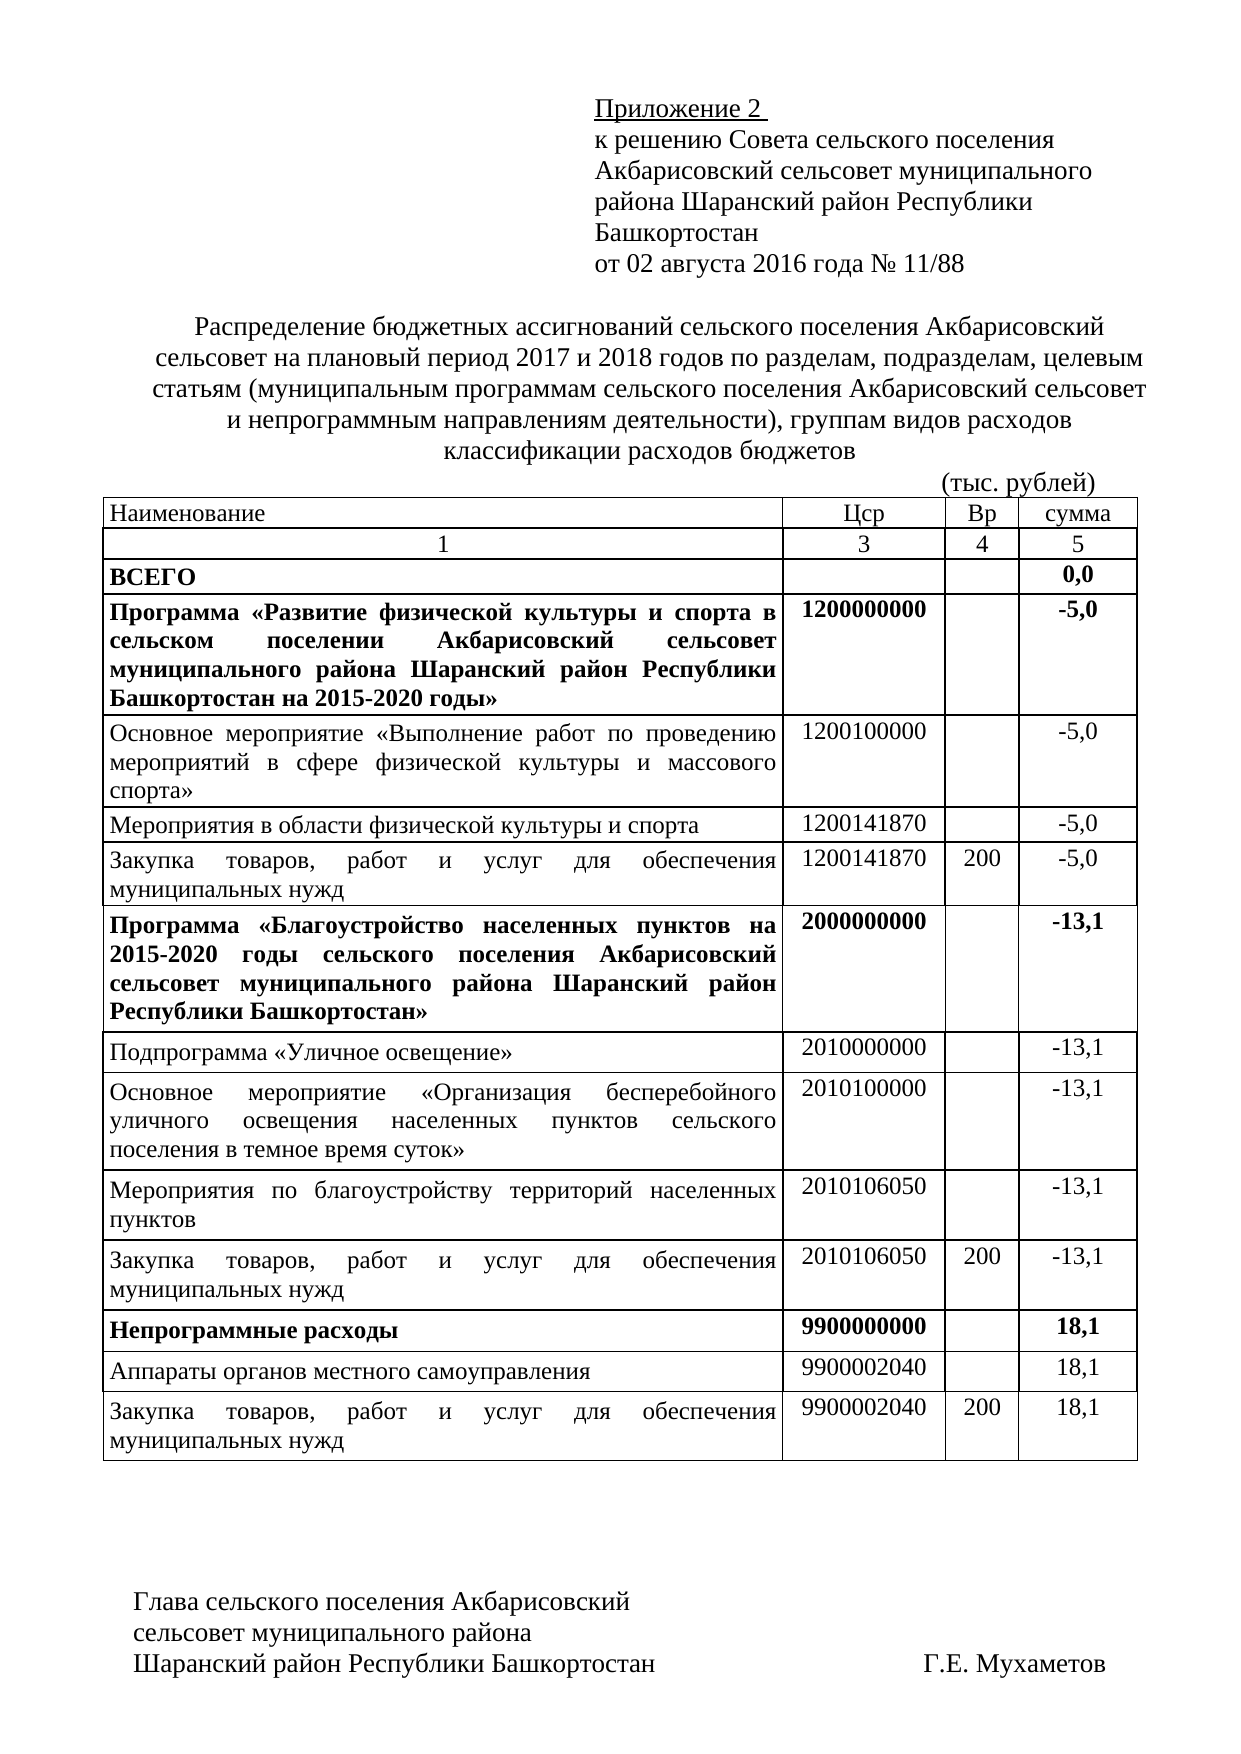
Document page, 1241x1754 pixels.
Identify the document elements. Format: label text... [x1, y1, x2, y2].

table_cell 9900000000 [784, 1311, 944, 1351]
table_cell [946, 595, 1018, 714]
table_cell Основное мероприятие «Организация бесперебойного уличного освещения населенных пунктов сельского поселения в темное время суток» [104, 1073, 782, 1169]
table_cell [946, 1171, 1018, 1239]
table_header сумма [1019, 498, 1137, 527]
table_header Наименование [104, 498, 782, 527]
table_cell Закупка товаров, работ и услуг для обеспечения муниципальных нужд [104, 1241, 782, 1309]
table_cell 9900002040 [783, 1392, 945, 1460]
table_cell 1200141870 [784, 843, 944, 905]
table_cell 9900002040 [784, 1352, 944, 1391]
table_cell 1200141870 [784, 808, 944, 841]
table_cell Аппараты органов местного самоуправления [104, 1352, 782, 1391]
table_cell Закупка товаров, работ и услуг для обеспечения муниципальных нужд [104, 843, 782, 905]
table_cell [946, 1311, 1018, 1351]
table_cell 1 [104, 529, 782, 557]
table_cell Программа «Развитие физической культуры и спорта в сельском поселении Акбарисовский сельсовет муниципального района Шаранский район Республики Башкортостан на 2015-2020 годы» [104, 595, 782, 714]
table_cell 4 [946, 529, 1018, 557]
table_cell [946, 1352, 1018, 1391]
table_cell Подпрограмма «Уличное освещение» [104, 1033, 782, 1072]
table_cell 200 [946, 1241, 1018, 1309]
table_cell 0,0 [1020, 560, 1136, 592]
text от 02 августа 2016 года № 11/88 [594, 248, 1152, 279]
table_cell -13,1 [1020, 1033, 1136, 1072]
table_cell [946, 560, 1018, 592]
table_cell Мероприятия в области физической культуры и спорта [104, 808, 782, 841]
table_cell 2010000000 [784, 1033, 944, 1072]
table_cell Программа «Благоустройство населенных пунктов на 2015-2020 годы сельского поселения Акбарисовский сельсовет муниципального района Шаранский район Республики Башкортостан» [104, 906, 782, 1031]
table_cell -13,1 [1020, 1073, 1136, 1169]
table_cell ВСЕГО [104, 560, 782, 592]
table_cell [784, 560, 944, 592]
table_cell 5 [1020, 529, 1136, 557]
table_cell 2010106050 [784, 1171, 944, 1239]
table_cell [946, 1073, 1018, 1169]
table_cell -5,0 [1020, 595, 1136, 714]
table_cell Основное мероприятие «Выполнение работ по проведению мероприятий в сфере физической культуры и массового спорта» [104, 716, 782, 806]
table_cell -5,0 [1020, 716, 1136, 806]
text Распределение бюджетных ассигнований сельского поселения Акбарисовский сельсовет на плановый период 2017 и 2018 годов по разделам, подразделам, целевым статьям (муниципальным программам сельского поселения Акбарисовский сельсовет и непрограммным направлениям деятельности), группам видов расходов классификации расходов бюджетов [148, 310, 1152, 466]
table_header Г.Е. Мухаметов [753, 1585, 1153, 1679]
table_cell [946, 716, 1018, 806]
text (тыс. рублей) [811, 466, 1152, 497]
subtitle Приложение 2 [594, 92, 1152, 123]
table_header Вр [946, 498, 1018, 527]
table_cell 18,1 [1019, 1392, 1137, 1460]
table_cell -13,1 [1020, 1241, 1136, 1309]
table_cell 3 [784, 529, 944, 557]
table_cell Мероприятия по благоустройству территорий населенных пунктов [104, 1171, 782, 1239]
table_header Цср [783, 498, 945, 527]
table_cell -13,1 [1020, 1171, 1136, 1239]
table_cell Непрограммные расходы [104, 1311, 782, 1351]
table_cell 2000000000 [783, 906, 945, 1031]
table_cell 18,1 [1020, 1311, 1136, 1351]
table_cell [946, 906, 1018, 1031]
table_cell -5,0 [1020, 843, 1136, 905]
table_cell [946, 808, 1018, 841]
table_cell 1200000000 [784, 595, 944, 714]
table_header Глава сельского поселения Акбарисовский сельсовет муниципального района Шаранский район Республики Башкортостан [136, 1585, 753, 1679]
table_cell 2010100000 [784, 1073, 944, 1169]
table_cell 2010106050 [784, 1241, 944, 1309]
text к решению Совета сельского поселения Акбарисовский сельсовет муниципального района Шаранский район Республики Башкортостан [594, 123, 1152, 248]
table_cell 1200100000 [784, 716, 944, 806]
table_cell -13,1 [1019, 906, 1137, 1031]
table_cell Закупка товаров, работ и услуг для обеспечения муниципальных нужд [104, 1392, 782, 1460]
table_cell -5,0 [1020, 808, 1136, 841]
table_cell 200 [946, 843, 1018, 905]
table_cell 18,1 [1020, 1352, 1136, 1391]
table_cell [946, 1033, 1018, 1072]
table_cell 200 [946, 1392, 1018, 1460]
